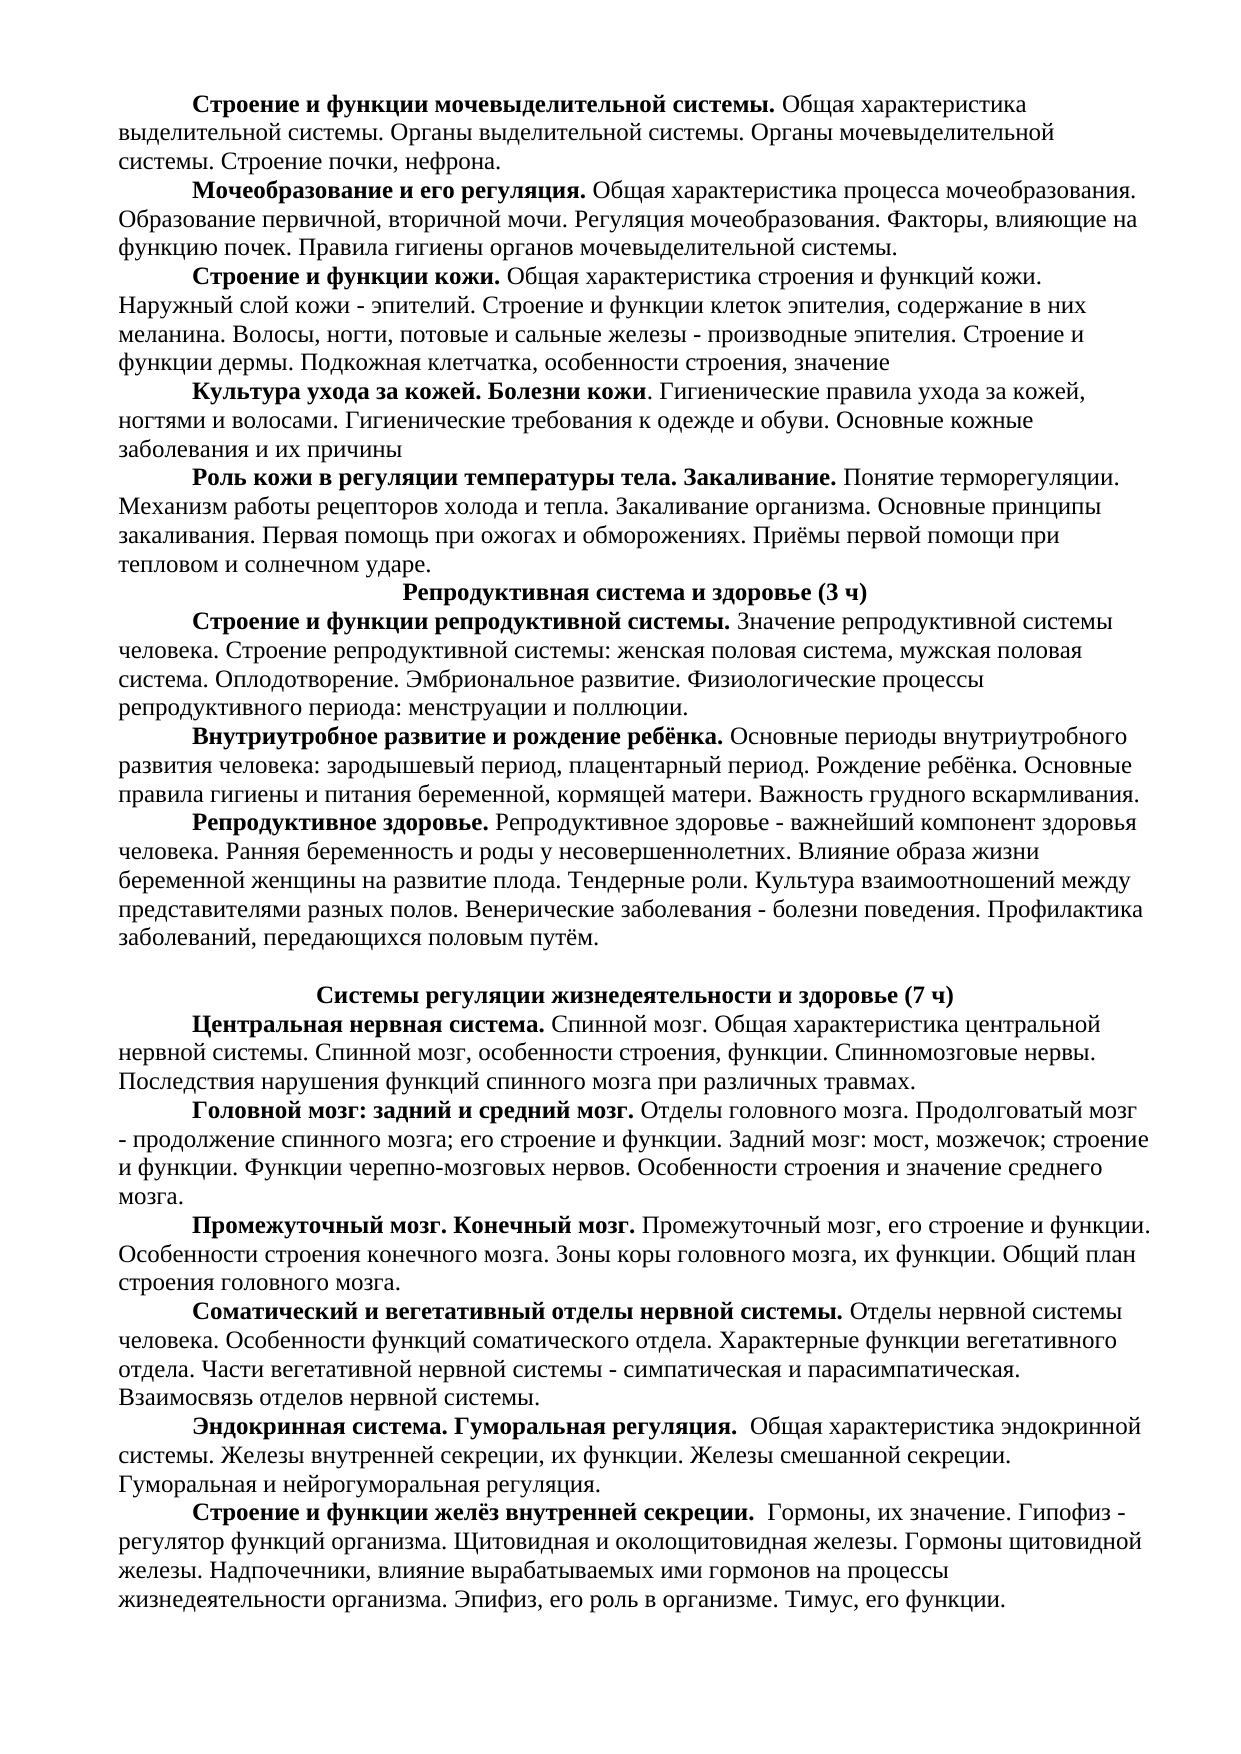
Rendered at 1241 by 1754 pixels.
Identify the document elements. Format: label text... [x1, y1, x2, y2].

text Репродуктивное здоровье. Репродуктивное здоровье - важнейший компонент здоровья человека. Ранняя беременность и роды у несовершеннолетних. Влияние образа жизни беременной женщины на развитие плода. Тендерные роли. Культура взаимоотношений между представителями разных полов. Венерические заболевания - болезни поведения. Профилактика заболеваний, передающихся половым путём. [118, 807, 1152, 951]
text Системы регуляции жизнедеятельности и здоровье (7 ч) [118, 980, 1152, 1009]
text Головной мозг: задний и средний мозг. Отделы головного мозга. Продолговатый мозг - продолжение спинного мозга; его строение и функции. Задний мозг: мост, мозжечок; строение и функции. Функции черепно-мозговых нервов. Особенности строения и значение среднего мозга. [118, 1095, 1152, 1210]
text Промежуточный мозг. Конечный мозг. Промежуточный мозг, его строение и функции. Особенности строения конечного мозга. Зоны коры головного мозга, их функции. Общий план строения головного мозга. [118, 1210, 1152, 1296]
text Мочеобразование и его регуляция. Общая характеристика процесса мочеобразования. Образование первичной, вторичной мочи. Регуляция мочеобразования. Факторы, влияющие на функцию почек. Правила гигиены органов мочевыделительной системы. [118, 175, 1152, 261]
text Культура ухода за кожей. Болезни кожи. Гигиенические правила ухода за кожей, ногтями и волосами. Гигиенические требования к одежде и обуви. Основные кожные заболевания и их причины [118, 376, 1152, 462]
text Центральная нервная система. Спинной мозг. Общая характеристика центральной нервной системы. Спинной мозг, особенности строения, функции. Спинномозговые нервы. Последствия нарушения функций спинного мозга при различных травмах. [118, 1009, 1152, 1095]
text Соматический и вегетативный отделы нервной системы. Отделы нервной системы человека. Особенности функций соматического отдела. Характерные функции вегетативного отдела. Части вегетативной нервной системы - симпатическая и парасимпатическая. Взаимосвязь отделов нервной системы. [118, 1296, 1152, 1411]
text Репродуктивная система и здоровье (3 ч) [118, 577, 1152, 606]
text Роль кожи в регуляции температуры тела. Закаливание. Понятие терморегуляции. Механизм работы рецепторов холода и тепла. Закаливание организма. Основные принципы закаливания. Первая помощь при ожогах и обморожениях. Приёмы первой помощи при тепловом и солнечном ударе. [118, 462, 1152, 577]
text Внутриутробное развитие и рождение ребёнка. Основные периоды внутриутробного развития человека: зародышевый период, плацентарный период. Рождение ребёнка. Основные правила гигиены и питания беременной, кормящей матери. Важность грудного вскармливания. [118, 721, 1152, 807]
text Эндокринная система. Гуморальная регуляция. Общая характеристика эндокринной системы. Железы внутренней секреции, их функции. Железы смешанной секреции. Гуморальная и нейрогуморальная регуляция. [118, 1411, 1152, 1497]
text Строение и функции мочевыделительной системы. Общая характеристика выделительной системы. Органы выделительной системы. Органы мочевыделительной системы. Строение почки, нефрона. [118, 89, 1152, 175]
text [118, 1497, 1152, 1612]
text Строение и функции репродуктивной системы. Значение репродуктивной системы человека. Строение репродуктивной системы: женская половая система, мужская половая система. Оплодотворение. Эмбриональное развитие. Физиологические процессы репродуктивного периода: менструации и поллюции. [118, 606, 1152, 721]
text Строение и функции кожи. Общая характеристика строения и функций кожи. Наружный слой кожи - эпителий. Строение и функции клеток эпителия, содержание в них меланина. Волосы, ногти, потовые и сальные железы - производные эпителия. Строение и функции дермы. Подкожная клетчатка, особенности строения, значение [118, 261, 1152, 376]
